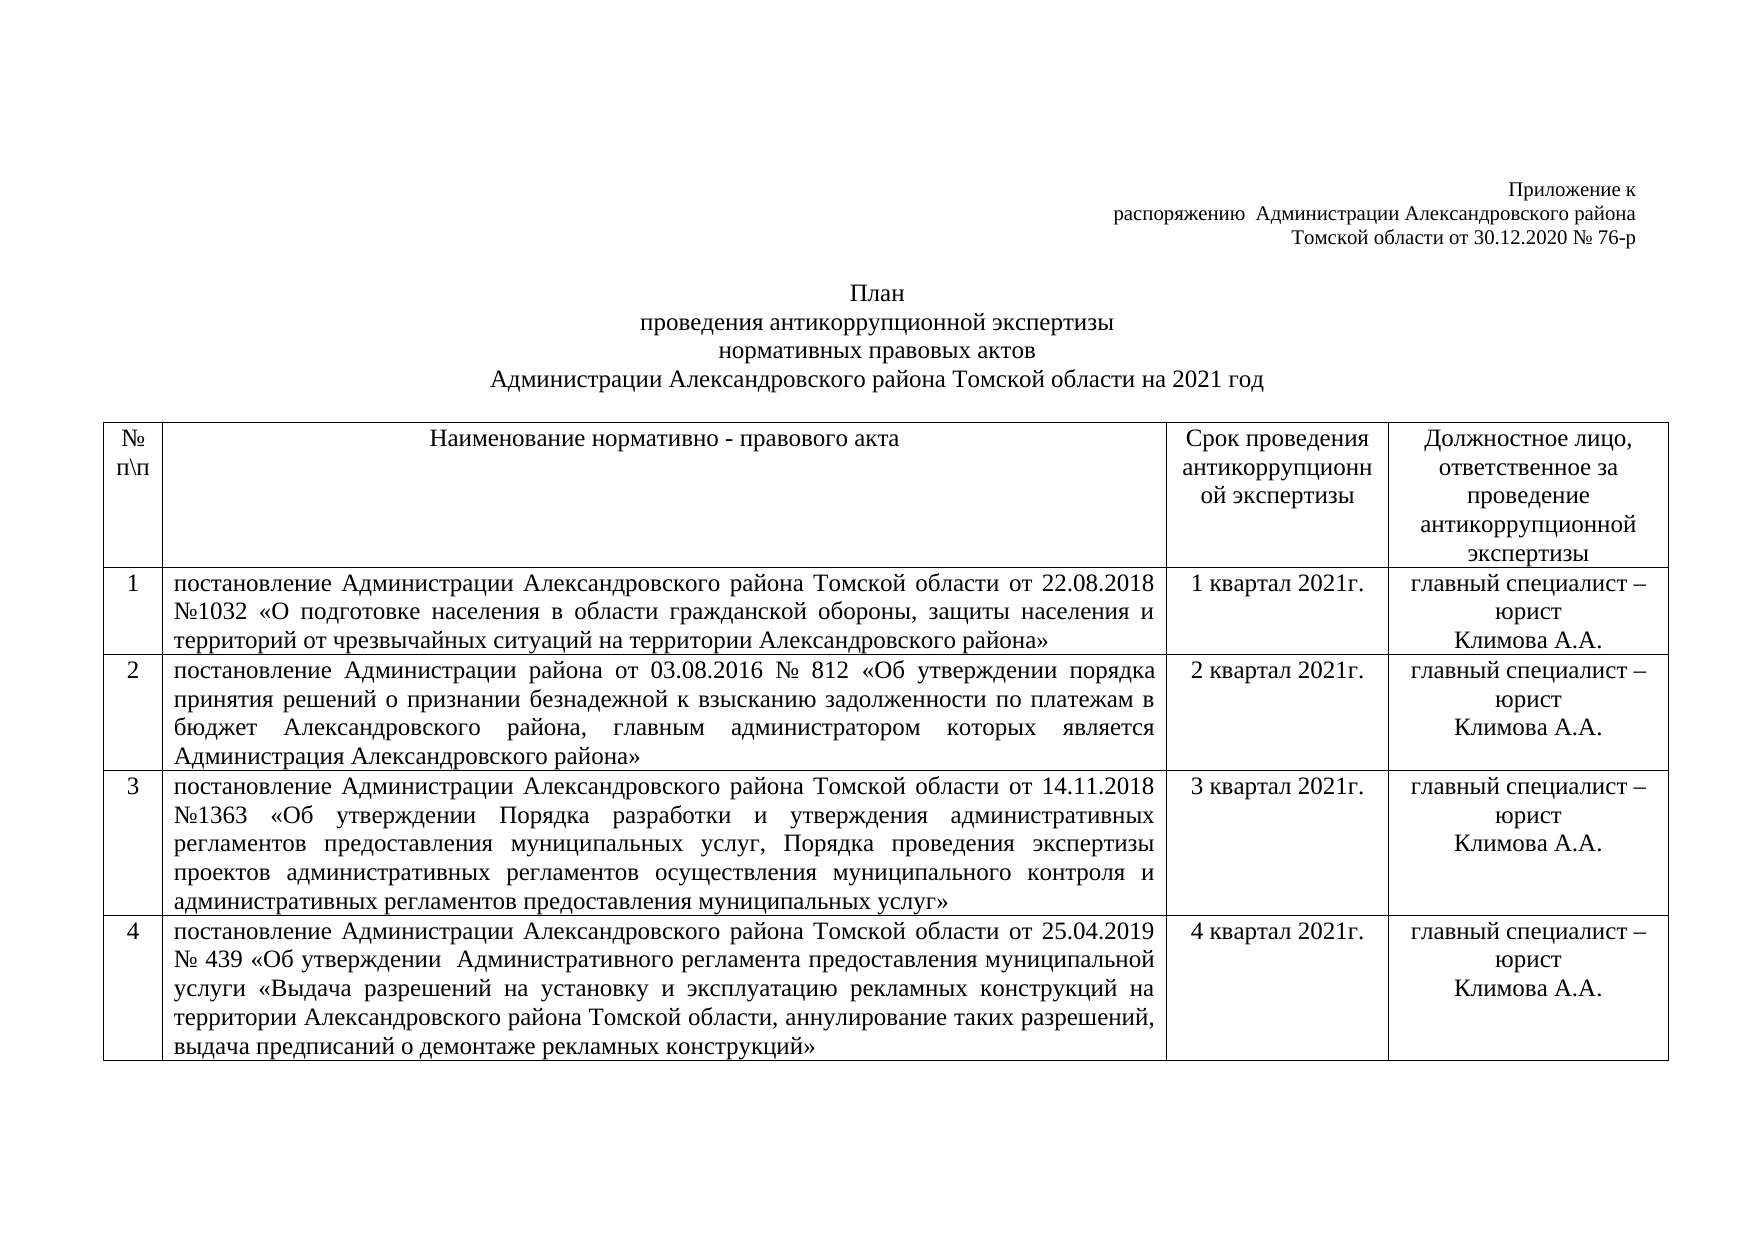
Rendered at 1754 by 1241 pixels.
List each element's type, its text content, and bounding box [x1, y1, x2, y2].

text проведения антикоррупционной экспертизы [118, 307, 1636, 336]
text Томской области от 30.12.2020 № 76-р [118, 225, 1636, 249]
table_cell 2 квартал 2021г. [1167, 655, 1388, 770]
table_header Должностное лицо, ответственное за проведение антикоррупционной экспертизы [1389, 423, 1668, 567]
table_cell 4 квартал 2021г. [1167, 916, 1388, 1059]
text Администрации Александровского района Томской области на 2021 год [118, 364, 1636, 393]
table_cell 2 [104, 655, 162, 770]
text нормативных правовых актов [118, 336, 1636, 364]
table_header Срок проведения антикоррупционной экспертизы [1167, 423, 1388, 567]
table_cell 1 [104, 568, 162, 654]
table_cell постановление Администрации Александровского района Томской области от 22.08.2018 №1032 «О подготовке населения в области гражданской обороны, защиты населения и территорий от чрезвычайных ситуаций на территории Александровского района» [163, 568, 1166, 654]
table_cell главный специалист – юрист Климова А.А. [1389, 655, 1668, 770]
table_header № п\п [104, 423, 162, 567]
table_cell 3 квартал 2021г. [1167, 771, 1388, 915]
text Приложение к [118, 177, 1636, 201]
table_cell постановление Администрации Александровского района Томской области от 25.04.2019 № 439 «Об утверждении Административного регламента предоставления муниципальной услуги «Выдача разрешений на установку и эксплуатацию рекламных конструкций на территории Александровского района Томской области, аннулирование таких разрешений, выдача предписаний о демонтаже рекламных конструкций» [163, 916, 1166, 1059]
table_cell постановление Администрации Александровского района Томской области от 14.11.2018 №1363 «Об утверждении Порядка разработки и утверждения административных регламентов предоставления муниципальных услуг, Порядка проведения экспертизы проектов административных регламентов осуществления муниципального контроля и административных регламентов предоставления муниципальных услуг» [163, 771, 1166, 915]
text распоряжению Администрации Александровского района [118, 201, 1636, 225]
table_cell постановление Администрации района от 03.08.2016 № 812 «Об утверждении порядка принятия решений о признании безнадежной к взысканию задолженности по платежам в бюджет Александровского района, главным администратором которых является Администрация Александровского района» [163, 655, 1166, 770]
text План [118, 278, 1636, 307]
table_header Наименование нормативно - правового акта [163, 423, 1166, 567]
table_cell 4 [104, 916, 162, 1059]
table_cell 1 квартал 2021г. [1167, 568, 1388, 654]
table_cell главный специалист – юрист Климова А.А. [1389, 771, 1668, 915]
table_cell главный специалист – юрист Климова А.А. [1389, 568, 1668, 654]
table_cell главный специалист – юрист Климова А.А. [1389, 916, 1668, 1059]
table_cell 3 [104, 771, 162, 915]
